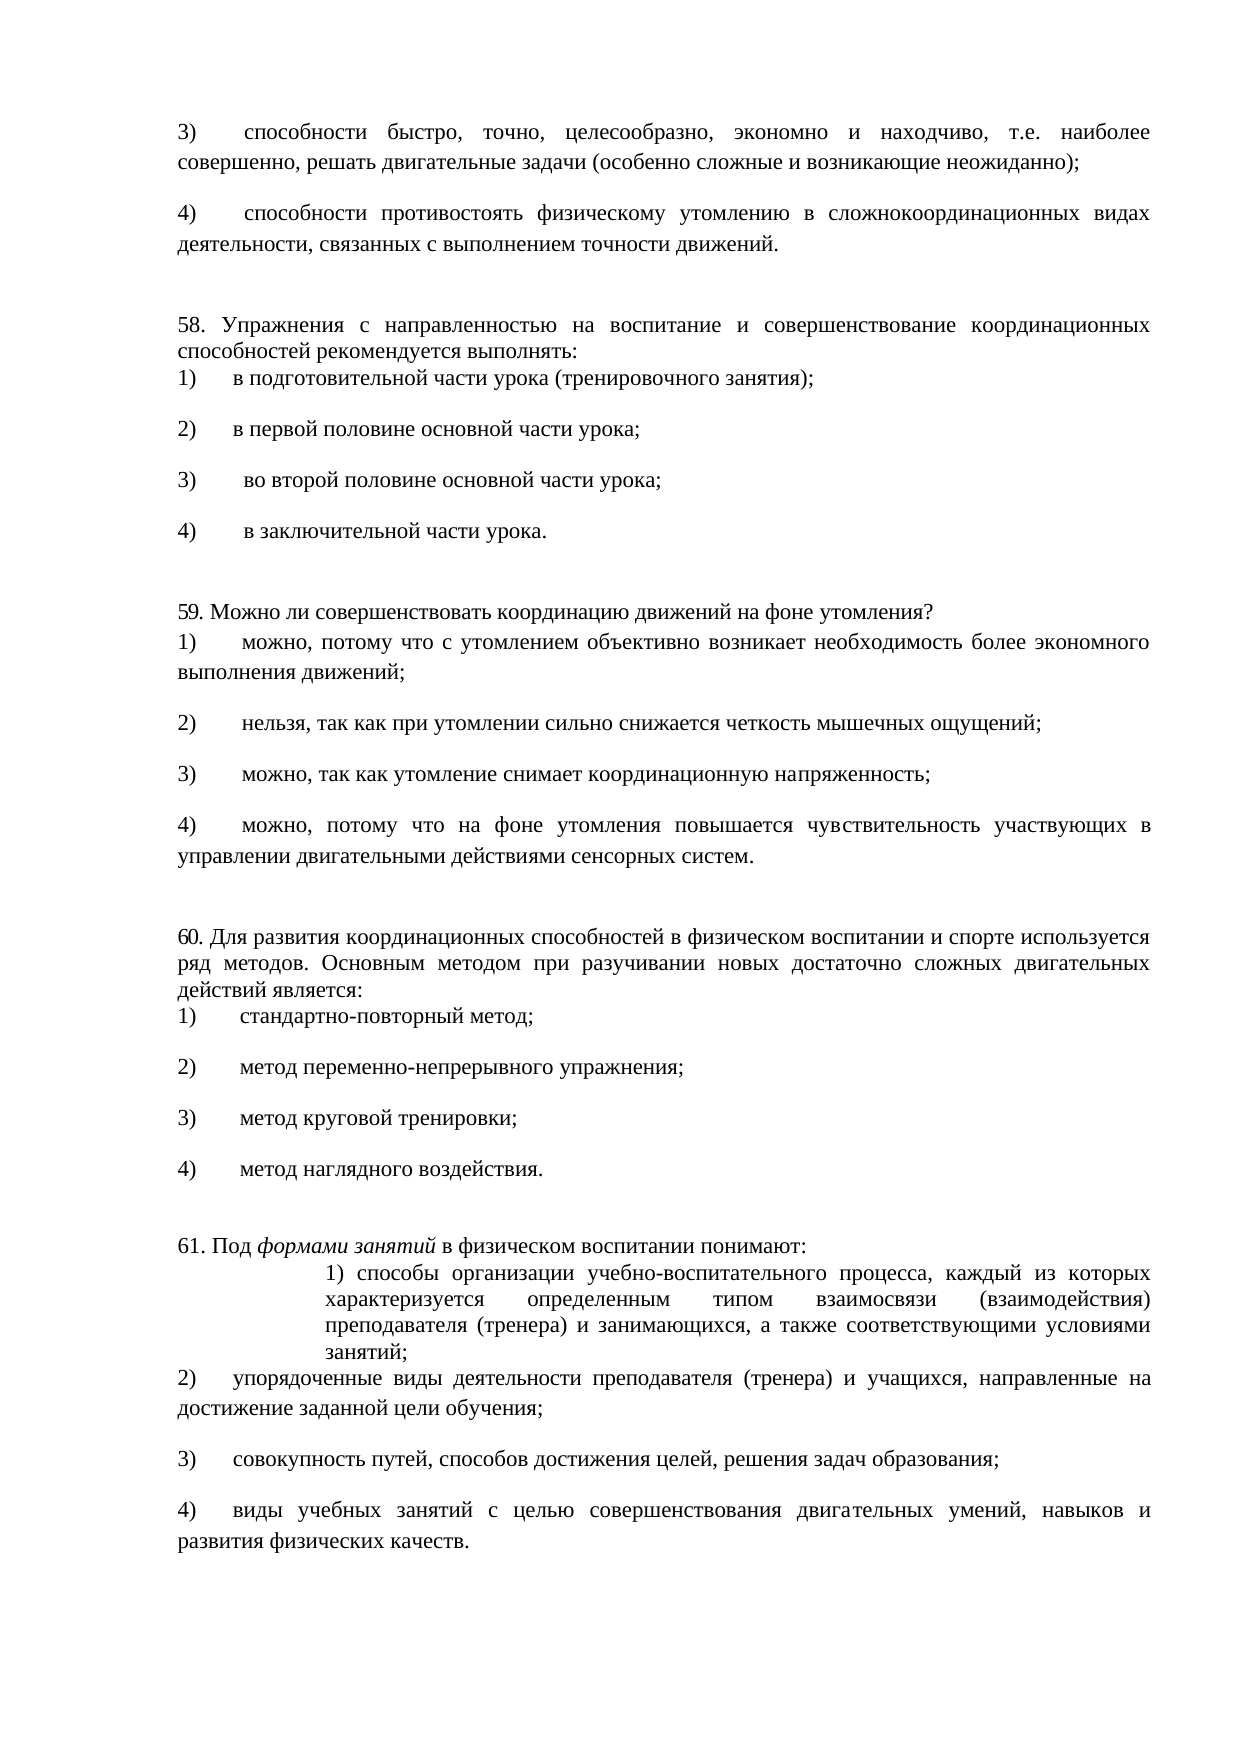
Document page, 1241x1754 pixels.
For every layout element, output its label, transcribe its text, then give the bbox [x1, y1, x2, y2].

list можно, так как утомление снимает координационную напряженность; [177, 760, 1152, 787]
list виды учебных занятий с целью совершенствования двигательных умений, навыков и развития физических качеств. [177, 1497, 1152, 1553]
text 58. Упражнения с направленностью на воспитание и совершенствование координационных способностей рекомендуется выполнять: [177, 311, 1152, 363]
list метод наглядного воздействия. [177, 1155, 1152, 1181]
list в подготовительной части урока (тренировочного занятия); [177, 363, 1152, 390]
list способности быстро, точно, целесообразно, экономно и находчиво, т.е. наиболее совершенно, решать двигательные задачи (особенно сложные и возникающие неожиданно); [177, 118, 1152, 175]
list упорядоченные виды деятельности преподавателя (тренера) и учащихся, направленные на достижение заданной цели обучения; [177, 1364, 1152, 1421]
list нельзя, так как при утомлении сильно снижается четкость мышечных ощущений; [177, 709, 1152, 736]
list в первой половине основной части урока; [177, 414, 1152, 441]
list во второй половине основной части урока; [177, 466, 1152, 492]
list можно, потому что на фоне утомления повышается чувствительность участвующих в управлении двигательными действиями сенсорных систем. [177, 811, 1152, 868]
text 60. Для развития координационных способностей в физическом воспитании и спорте используется ряд методов. Основным методом при разучивании новых достаточно сложных двигательных действий является: [177, 923, 1152, 1002]
list метод круговой тренировки; [177, 1104, 1152, 1130]
text 1) способы организации учебно-воспитательного процесса, каждый из которых характеризуется определенным типом взаимосвязи (взаимодействия) преподавателя (тренера) и занимающихся, а также соответствующими условиями занятий; [325, 1259, 1152, 1364]
list стандартно-повторный метод; [177, 1002, 1152, 1028]
text 61. Под формами занятий в физическом воспитании понимают: [177, 1232, 1152, 1259]
text 59. Можно ли совершенствовать координацию движений на фоне утомления? [177, 598, 1152, 624]
list в заключительной части урока. [177, 517, 1152, 543]
list совокупность путей, способов достижения целей, решения задач образования; [177, 1446, 1152, 1472]
list можно, потому что с утомлением объективно возникает необходимость более экономного выполнения движений; [177, 628, 1152, 685]
list способности противостоять физическому утомлению в сложнокоординационных видах деятельности, связанных с выполнением точности движений. [177, 199, 1152, 256]
list метод переменно-непрерывного упражнения; [177, 1053, 1152, 1079]
